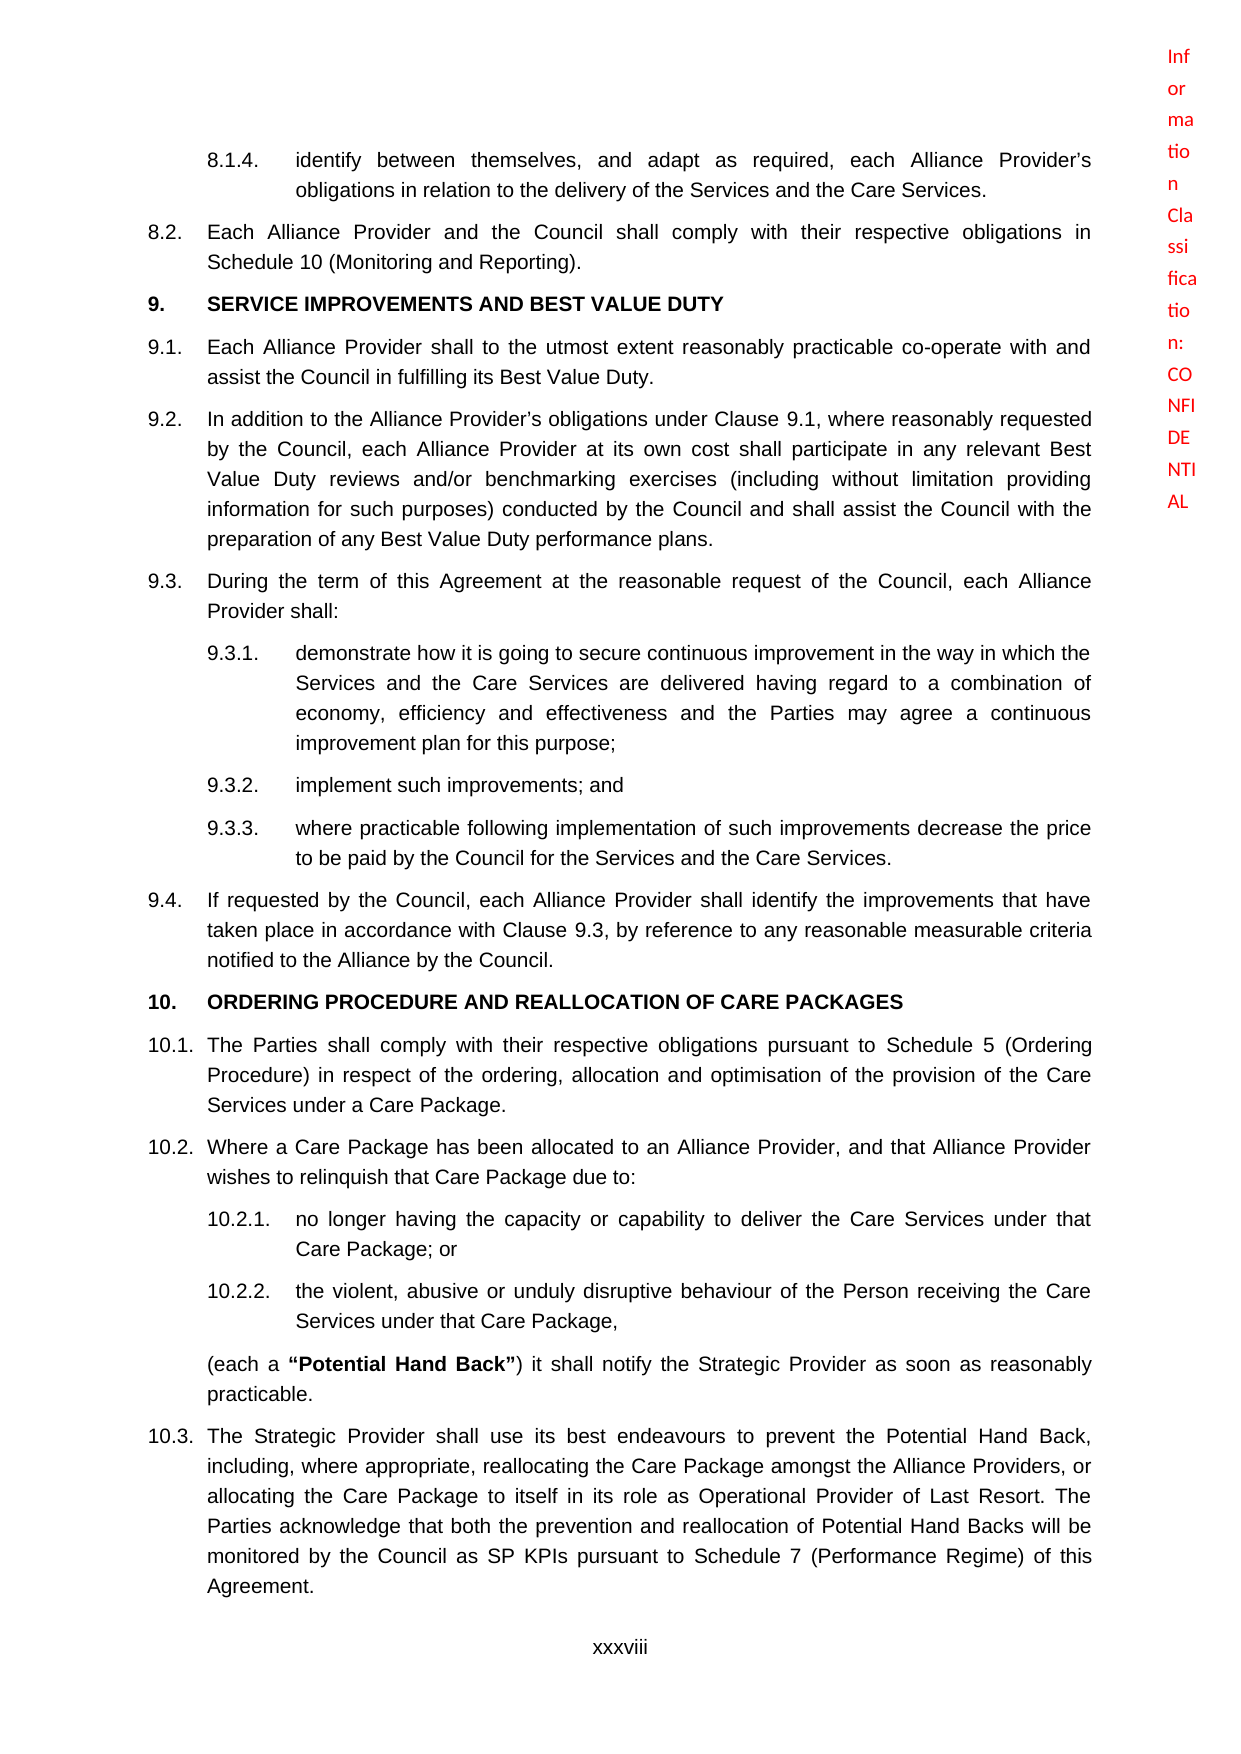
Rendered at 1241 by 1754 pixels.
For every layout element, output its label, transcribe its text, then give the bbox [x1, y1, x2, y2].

subtitle In addition to the Alliance Provider’s obligations under Clause 9.1, where reasonably requested by the Council, each Alliance Provider at its own cost shall participate in any relevant Best Value Duty reviews and/or benchmarking exercises (including without limitation providing information for such purposes) conducted by the Council and shall assist the Council with the preparation of any Best Value Duty performance plans. [148, 407, 1092, 551]
subtitle demonstrate how it is going to secure continuous improvement in the way in which the Services and the Care Services are delivered having regard to a combination of economy, efficiency and effectiveness and the Parties may agree a continuous improvement plan for this purpose; [207, 641, 1092, 755]
subtitle During the term of this Agreement at the reasonable request of the Council, each Alliance Provider shall: [148, 569, 1092, 623]
subtitle no longer having the capacity or capability to deliver the Care Services under that Care Package; or [207, 1207, 1092, 1261]
subtitle where practicable following implementation of such improvements decrease the price to be paid by the Council for the Services and the Care Services. [207, 816, 1092, 869]
subtitle Each Alliance Provider shall to the utmost extent reasonably practicable co-operate with and assist the Council in fulfilling its Best Value Duty. [148, 335, 1092, 388]
subtitle implement such improvements; and [207, 773, 1092, 797]
subtitle (each a “Potential Hand Back”) it shall notify the Strategic Provider as soon as reasonably practicable. [207, 1352, 1092, 1406]
subtitle the violent, abusive or unduly disruptive behaviour of the Person receiving the Care Services under that Care Package, [207, 1279, 1092, 1333]
subtitle ORDERING PROCEDURE AND REALLOCATION OF CARE PACKAGES [148, 990, 1092, 1014]
subtitle The Parties shall comply with their respective obligations pursuant to Schedule 5 (Ordering Procedure) in respect of the ordering, allocation and optimisation of the provision of the Care Services under a Care Package. [148, 1033, 1092, 1116]
subtitle The Strategic Provider shall use its best endeavours to prevent the Potential Hand Back, including, where appropriate, reallocating the Care Package amongst the Alliance Providers, or allocating the Care Package to itself in its role as Operational Provider of Last Resort. The Parties acknowledge that both the prevention and reallocation of Potential Hand Backs will be monitored by the Council as SP KPIs pursuant to Schedule 7 (Performance Regime) of this Agreement. [148, 1424, 1092, 1597]
subtitle SERVICE IMPROVEMENTS AND BEST VALUE DUTY [148, 292, 1092, 316]
subtitle identify between themselves, and adapt as required, each Alliance Provider’s obligations in relation to the delivery of the Services and the Care Services. [207, 148, 1092, 202]
subtitle If requested by the Council, each Alliance Provider shall identify the improvements that have taken place in accordance with Clause 9.3, by reference to any reasonable measurable criteria notified to the Alliance by the Council. [148, 888, 1092, 972]
subtitle Each Alliance Provider and the Council shall comply with their respective obligations in Schedule 10 (Monitoring and Reporting). [148, 220, 1092, 274]
subtitle Where a Care Package has been allocated to an Alliance Provider, and that Alliance Provider wishes to relinquish that Care Package due to: [148, 1135, 1092, 1189]
